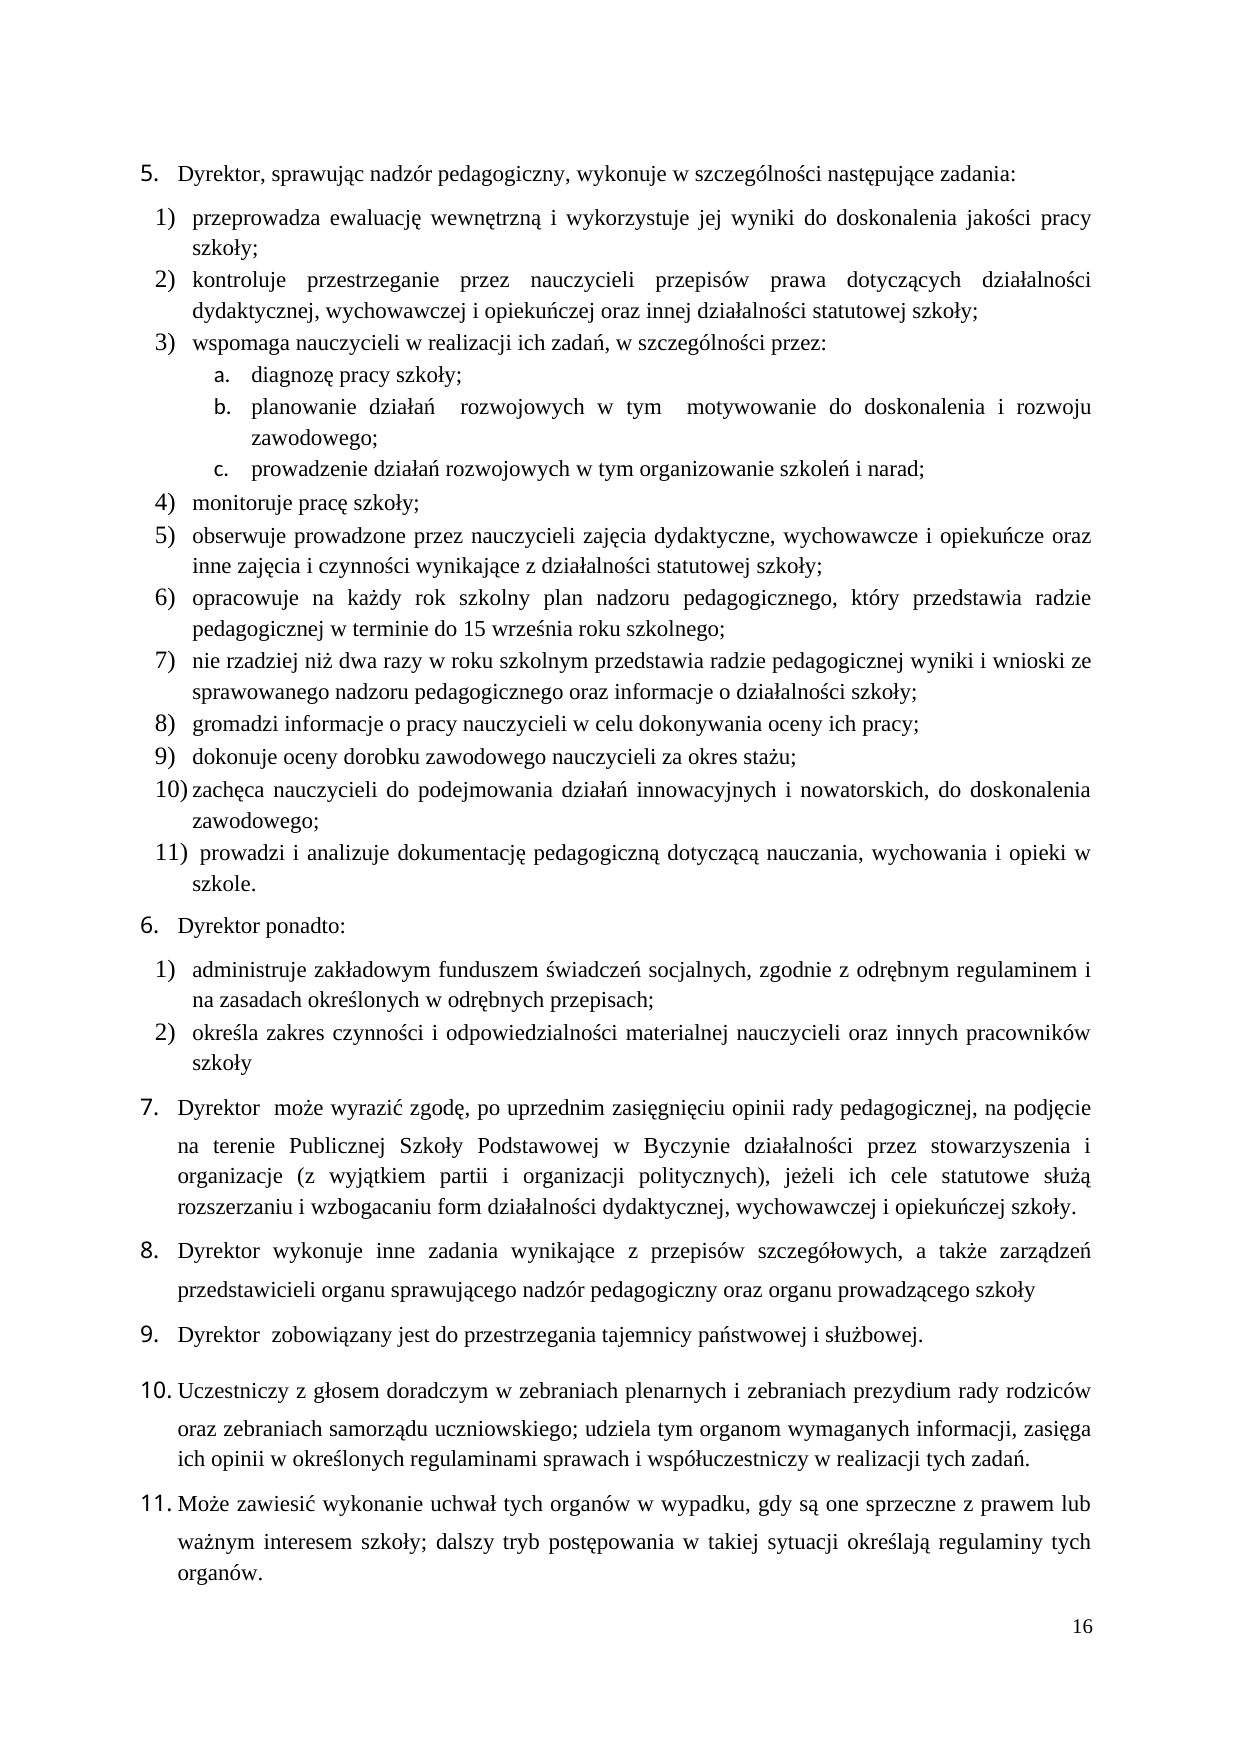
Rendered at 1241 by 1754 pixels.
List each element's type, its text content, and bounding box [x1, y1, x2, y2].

list dokonuje oceny dorobku zawodowego nauczycieli za okres stażu; [154, 741, 1093, 770]
list Dyrektor wykonuje inne zadania wynikające z przepisów szczegółowych, a także zarządzeń przedstawicieli organu sprawującego nadzór pedagogiczny oraz organu prowadzącego szkoły [140, 1225, 1093, 1302]
list Może zawiesić wykonanie uchwał tych organów w wypadku, gdy są one sprzeczne z prawem lub ważnym interesem szkoły; dalszy tryb postępowania w takiej sytuacji określają regulaminy tych organów. [140, 1477, 1093, 1585]
list obserwuje prowadzone przez nauczycieli zajęcia dydaktyczne, wychowawcze i opiekuńcze oraz inne zajęcia i czynności wynikające z działalności statutowej szkoły; [154, 520, 1093, 579]
list diagnozę pracy szkoły; [213, 360, 1093, 388]
list gromadzi informacje o pracy nauczycieli w celu dokonywania oceny ich pracy; [154, 708, 1093, 737]
list Dyrektor może wyrazić zgodę, po uprzednim zasięgnięciu opinii rady pedagogicznej, na podjęcie na terenie Publicznej Szkoły Podstawowej w Byczynie działalności przez stowarzyszenia i organizacje (z wyjątkiem partii i organizacji politycznych), jeżeli ich cele statutowe służą rozszerzaniu i wzbogacaniu form działalności dydaktycznej, wychowawczej i opiekuńczej szkoły. [140, 1081, 1093, 1219]
list kontroluje przestrzeganie przez nauczycieli przepisów prawa dotyczących działalności dydaktycznej, wychowawczej i opiekuńczej oraz innej działalności statutowej szkoły; [154, 264, 1093, 323]
list przeprowadza ewaluację wewnętrzną i wykorzystuje jej wyniki do doskonalenia jakości pracy szkoły; [154, 202, 1093, 261]
list Dyrektor zobowiązany jest do przestrzegania tajemnicy państwowej i służbowej. [140, 1308, 1093, 1355]
list prowadzi i analizuje dokumentację pedagogiczną dotyczącą nauczania, wychowania i opieki w szkole. [154, 837, 1093, 896]
list planowanie działań rozwojowych w tym motywowanie do doskonalenia i rozwoju zawodowego; [213, 392, 1093, 451]
list Dyrektor, sprawując nadzór pedagogiczny, wykonuje w szczególności następujące zadania: [140, 148, 1093, 194]
list wspomaga nauczycieli w realizacji ich zadań, w szczególności przez: [154, 327, 1093, 356]
list monitoruje pracę szkoły; [154, 487, 1093, 515]
list opracowuje na każdy rok szkolny plan nadzoru pedagogicznego, który przedstawia radzie pedagogicznej w terminie do 15 września roku szkolnego; [154, 582, 1093, 641]
list administruje zakładowym funduszem świadczeń socjalnych, zgodnie z odrębnym regulaminem i na zasadach określonych w odrębnych przepisach; [154, 954, 1093, 1013]
list Dyrektor ponadto: [140, 900, 1093, 947]
list zachęca nauczycieli do podejmowania działań innowacyjnych i nowatorskich, do doskonalenia zawodowego; [154, 774, 1093, 833]
list nie rzadziej niż dwa razy w roku szkolnym przedstawia radzie pedagogicznej wyniki i wnioski ze sprawowanego nadzoru pedagogicznego oraz informacje o działalności szkoły; [154, 645, 1093, 704]
list prowadzenie działań rozwojowych w tym organizowanie szkoleń i narad; [213, 454, 1093, 482]
list Uczestniczy z głosem doradczym w zebraniach plenarnych i zebraniach prezydium rady rodziców oraz zebraniach samorządu uczniowskiego; udziela tym organom wymaganych informacji, zasięga ich opinii w określonych regulaminami sprawach i współuczestniczy w realizacji tych zadań. [140, 1364, 1093, 1472]
list określa zakres czynności i odpowiedzialności materialnej nauczycieli oraz innych pracowników szkoły [154, 1017, 1093, 1076]
